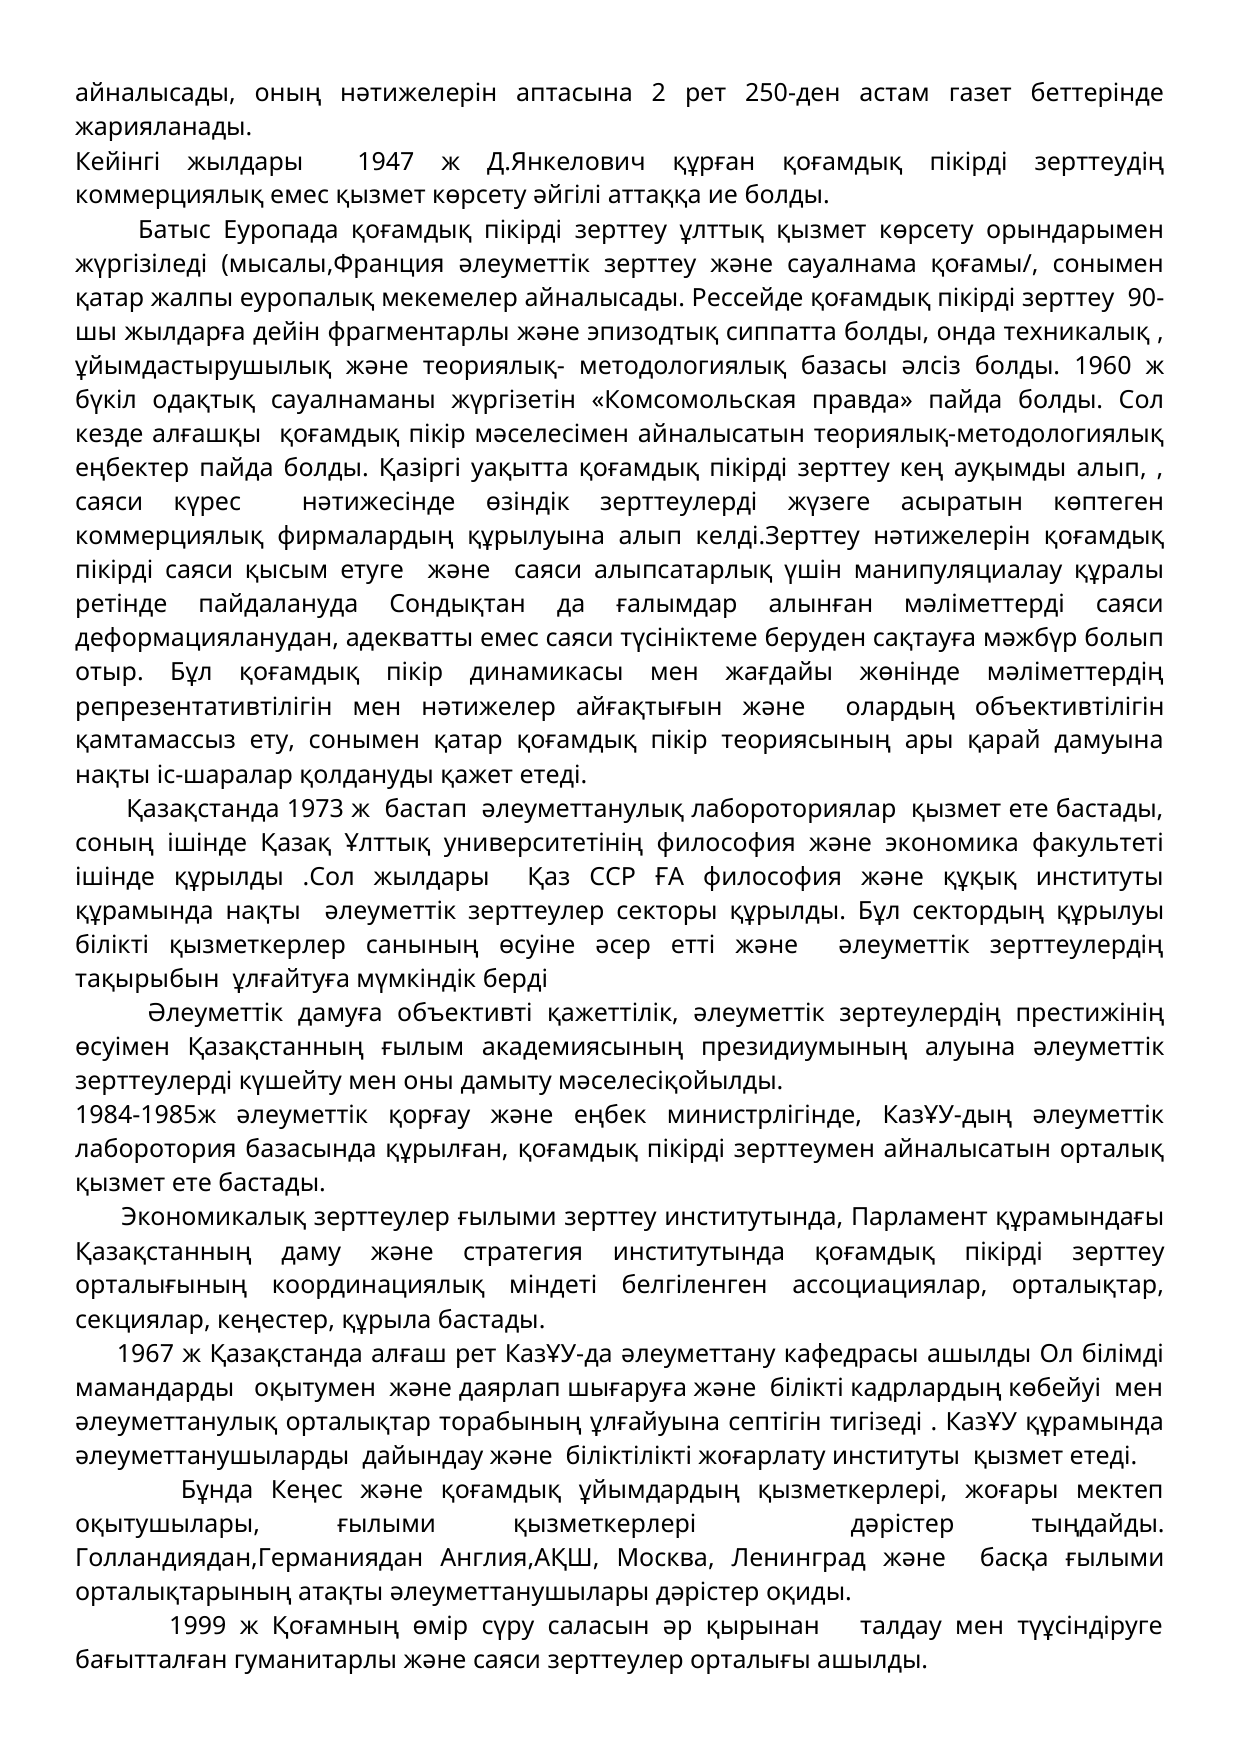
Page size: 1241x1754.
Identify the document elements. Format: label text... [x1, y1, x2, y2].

text Экономикалық зерттеулер ғылыми зерттеу институтында, Парламент құрамындағы Қазақстанның даму және стратегия институтында қоғамдық пікірді зерттеу орталығының координациялық міндеті белгіленген ассоциациялар, орталықтар, секциялар, кеңестер, құрыла бастады. [75, 1199, 1165, 1335]
text Кейінгі жылдары 1947 ж Д.Янкелович құрған қоғамдық пікірді зерттеудің коммерциялық емес қызмет көрсету әйгілі аттаққа ие болды. [75, 143, 1165, 211]
text 1967 ж Қазақстанда алғаш рет КазҰУ-да әлеуметтану кафедрасы ашылды Ол білімді мамандарды оқытумен және даярлап шығаруға және білікті кадрлардың көбейуі мен әлеуметтанулық орталықтар торабының ұлғайуына септігін тигізеді . КазҰУ құрамында әлеуметтанушыларды дайындау және біліктілікті жоғарлату институты қызмет етеді. [75, 1335, 1165, 1472]
text Қазақстанда 1973 ж бастап әлеуметтанулық лабороториялар қызмет ете бастады, соның ішінде Қазақ Ұлттық университетінің философия және экономика факультеті ішінде құрылды .Сол жылдары Қаз ССР ҒА философия және құқық институты құрамында нақты әлеуметтік зерттеулер секторы құрылды. Бұл сектордың құрылуы білікті қызметкерлер санының өсуіне әсер етті және әлеуметтік зерттеулердің тақырыбын ұлғайтуға мүмкіндік берді [75, 790, 1165, 995]
text Батыс Еуропада қоғамдық пікірді зерттеу ұлттық қызмет көрсету орындарымен жүргізіледі (мысалы,Франция әлеуметтік зерттеу және сауалнама қоғамы/, сонымен қатар жалпы еуропалық мекемелер айналысады. Рессейде қоғамдық пікірді зерттеу 90-шы жылдарға дейін фрагментарлы және эпизодтық сиппатта болды, онда техникалық , ұйымдастырушылық және теориялық- методологиялық базасы әлсіз болды. 1960 ж бүкіл одақтық сауалнаманы жүргізетін «Комсомольская правда» пайда болды. Сол кезде алғашқы қоғамдық пікір мәселесімен айналысатын теориялық-методологиялық еңбектер пайда болды. Қазіргі уақытта қоғамдық пікірді зерттеу кең ауқымды алып, , саяси күрес нәтижесінде өзіндік зерттеулерді жүзеге асыратын көптеген коммерциялық фирмалардың құрылуына алып келді.Зерттеу нәтижелерін қоғамдық пікірді саяси қысым етуге және саяси алыпсатарлық үшін манипуляциалау құралы ретінде пайдалануда Сондықтан да ғалымдар алынған мәліметтерді саяси деформацияланудан, адекватты емес саяси түсініктеме беруден сақтауға мәжбүр болып отыр. Бұл қоғамдық пікір динамикасы мен жағдайы жөнінде мәліметтердің репрезентативтілігін мен нәтижелер айғақтығын және олардың объективтілігін қамтамассыз ету, сонымен қатар қоғамдық пікір теориясының ары қарай дамуына нақты іс-шаралар қолдануды қажет етеді. [75, 211, 1165, 790]
text Бұнда Кеңес және қоғамдық ұйымдардың қызметкерлері, жоғары мектеп оқытушылары, ғылыми қызметкерлері дәрістер тыңдайды. Голландиядан,Германиядан Англия,АҚШ, Москва, Ленинград және басқа ғылыми орталықтарының атақты әлеуметтанушылары дәрістер оқиды. [75, 1472, 1165, 1608]
text 1999 ж Қоғамның өмір сүру саласын әр қырынан талдау мен түұсіндіруге бағытталған гуманитарлы және саяси зерттеулер орталығы ашылды. [75, 1608, 1165, 1676]
text 1984-1985ж әлеуметтік қорғау және еңбек министрлігінде, КазҰУ-дың әлеуметтік лаборотория базасында құрылған, қоғамдық пікірді зерттеумен айналысатын орталық қызмет ете бастады. [75, 1097, 1165, 1199]
text Әлеуметтік дамуға объективті қажеттілік, әлеуметтік зертеулердің престижінің өсуімен Қазақстанның ғылым академиясының президиумының алуына әлеуметтік зерттеулерді күшейту мен оны дамыту мәселесіқойылды. [75, 995, 1165, 1097]
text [75, 75, 1165, 143]
